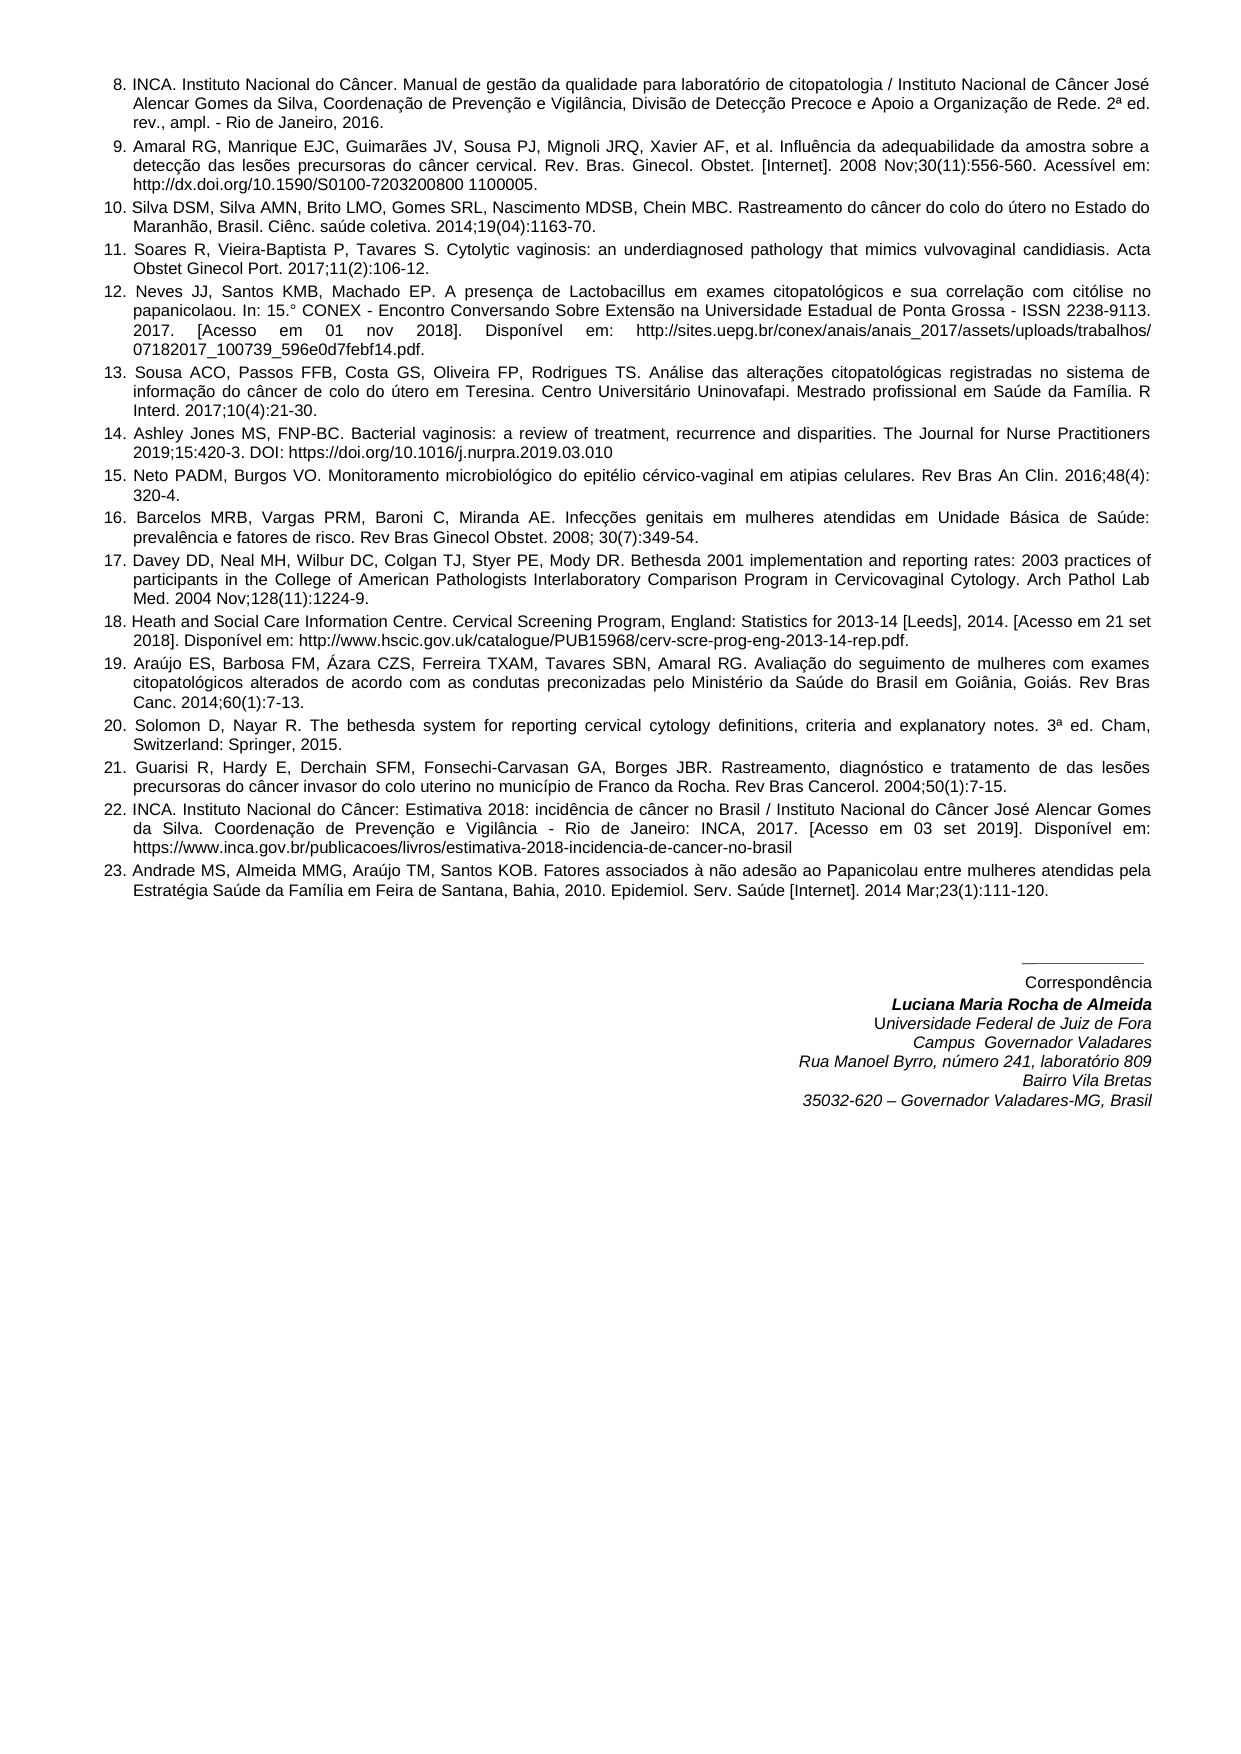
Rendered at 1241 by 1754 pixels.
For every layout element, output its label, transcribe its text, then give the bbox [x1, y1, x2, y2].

text 12. Neves JJ, Santos KMB, Machado EP. A presença de Lactobacillus em exames citopatológicos e sua correlação com citólise no papanicolaou. In: 15.° CONEX - Encontro Conversando Sobre Extensão na Universidade Estadual de Ponta Grossa - ISSN 2238-9113. 2017. [Acesso em 01 nov 2018]. Disponível em: http://sites.uepg.br/conex/anais/anais_2017/assets/uploads/trabalhos/ 07182017_100739_596e0d7febf14.pdf. [103, 282, 1152, 359]
text 13. Sousa ACO, Passos FFB, Costa GS, Oliveira FP, Rodrigues TS. Análise das alterações citopatológicas registradas no sistema de informação do câncer de colo do útero em Teresina. Centro Universitário Uninovafapi. Mestrado profissional em Saúde da Família. R Interd. 2017;10(4):21-30. [103, 363, 1152, 420]
text 15. Neto PADM, Burgos VO. Monitoramento microbiológico do epitélio cérvico-vaginal em atipias celulares. Rev Bras An Clin. 2016;48(4): 320-4. [103, 466, 1152, 504]
text 35032-620 – Governador Valadares-MG, Brasil [103, 1090, 1152, 1109]
text 11. Soares R, Vieira-Baptista P, Tavares S. Cytolytic vaginosis: an underdiagnosed pathology that mimics vulvovaginal candidiasis. Acta Obstet Ginecol Port. 2017;11(2):106-12. [103, 240, 1152, 278]
text Correspondência [103, 972, 1152, 992]
text 21. Guarisi R, Hardy E, Derchain SFM, Fonsechi-Carvasan GA, Borges JBR. Rastreamento, diagnóstico e tratamento de das lesões precursoras do câncer invasor do colo uterino no município de Franco da Rocha. Rev Bras Cancerol. 2004;50(1):7-15. [103, 758, 1152, 796]
text 10. Silva DSM, Silva AMN, Brito LMO, Gomes SRL, Nascimento MDSB, Chein MBC. Rastreamento do câncer do colo do útero no Estado do Maranhão, Brasil. Ciênc. saúde coletiva. 2014;19(04):1163-70. [103, 198, 1152, 236]
text 22. INCA. Instituto Nacional do Câncer: Estimativa 2018: incidência de câncer no Brasil / Instituto Nacional do Câncer José Alencar Gomes da Silva. Coordenação de Prevenção e Vigilância - Rio de Janeiro: INCA, 2017. [Acesso em 03 set 2019]. Disponível em: https://www.inca.gov.br/publicacoes/livros/estimativa-2018-incidencia-de-cancer-no-brasil [103, 800, 1152, 857]
text Campus Governador Valadares [103, 1033, 1152, 1052]
text Rua Manoel Byrro, número 241, laboratório 809 [103, 1052, 1152, 1071]
text 19. Araújo ES, Barbosa FM, Ázara CZS, Ferreira TXAM, Tavares SBN, Amaral RG. Avaliação do seguimento de mulheres com exames citopatológicos alterados de acordo com as condutas preconizadas pelo Ministério da Saúde do Brasil em Goiânia, Goiás. Rev Bras Canc. 2014;60(1):7-13. [103, 654, 1152, 712]
text 14. Ashley Jones MS, FNP-BC. Bacterial vaginosis: a review of treatment, recurrence and disparities. The Journal for Nurse Practitioners 2019;15:420-3. DOI: https://doi.org/10.1016/j.nurpra.2019.03.010 [103, 424, 1152, 462]
text 16. Barcelos MRB, Vargas PRM, Baroni C, Miranda AE. Infecções genitais em mulheres atendidas em Unidade Básica de Saúde: prevalência e fatores de risco. Rev Bras Ginecol Obstet. 2008; 30(7):349-54. [103, 508, 1152, 547]
text 17. Davey DD, Neal MH, Wilbur DC, Colgan TJ, Styer PE, Mody DR. Bethesda 2001 implementation and reporting rates: 2003 practices of participants in the College of American Pathologists Interlaboratory Comparison Program in Cervicovaginal Cytology. Arch Pathol Lab Med. 2004 Nov;128(11):1224-9. [103, 551, 1152, 608]
text Bairro Vila Bretas [103, 1071, 1152, 1090]
text 20. Solomon D, Nayar R. The bethesda system for reporting cervical cytology definitions, criteria and explanatory notes. 3ª ed. Cham, Switzerland: Springer, 2015. [103, 715, 1152, 754]
text 9. Amaral RG, Manrique EJC, Guimarães JV, Sousa PJ, Mignoli JRQ, Xavier AF, et al. Influência da adequabilidade da amostra sobre a detecção das lesões precursoras do câncer cervical. Rev. Bras. Ginecol. Obstet. [Internet]. 2008 Nov;30(11):556-560. Acessível em: http://dx.doi.org/10.1590/S0100-7203200800 1100005. [113, 136, 1152, 194]
text 8. INCA. Instituto Nacional do Câncer. Manual de gestão da qualidade para laboratório de citopatologia / Instituto Nacional de Câncer José Alencar Gomes da Silva, Coordenação de Prevenção e Vigilância, Divisão de Detecção Precoce e Apoio a Organização de Rede. 2ª ed. rev., ampl. - Rio de Janeiro, 2016. [113, 75, 1152, 132]
text 23. Andrade MS, Almeida MMG, Araújo TM, Santos KOB. Fatores associados à não adesão ao Papanicolau entre mulheres atendidas pela Estratégia Saúde da Família em Feira de Santana, Bahia, 2010. Epidemiol. Serv. Saúde [Internet]. 2014 Mar;23(1):111-120. [103, 861, 1152, 899]
text Luciana Maria Rocha de Almeida [103, 994, 1152, 1014]
text Universidade Federal de Juiz de Fora [103, 1014, 1152, 1033]
text 18. Heath and Social Care Information Centre. Cervical Screening Program, England: Statistics for 2013-14 [Leeds], 2014. [Acesso em 21 set 2018]. Disponível em: http://www.hscic.gov.uk/catalogue/PUB15968/cerv-scre-prog-eng-2013-14-rep.pdf. [103, 612, 1152, 650]
